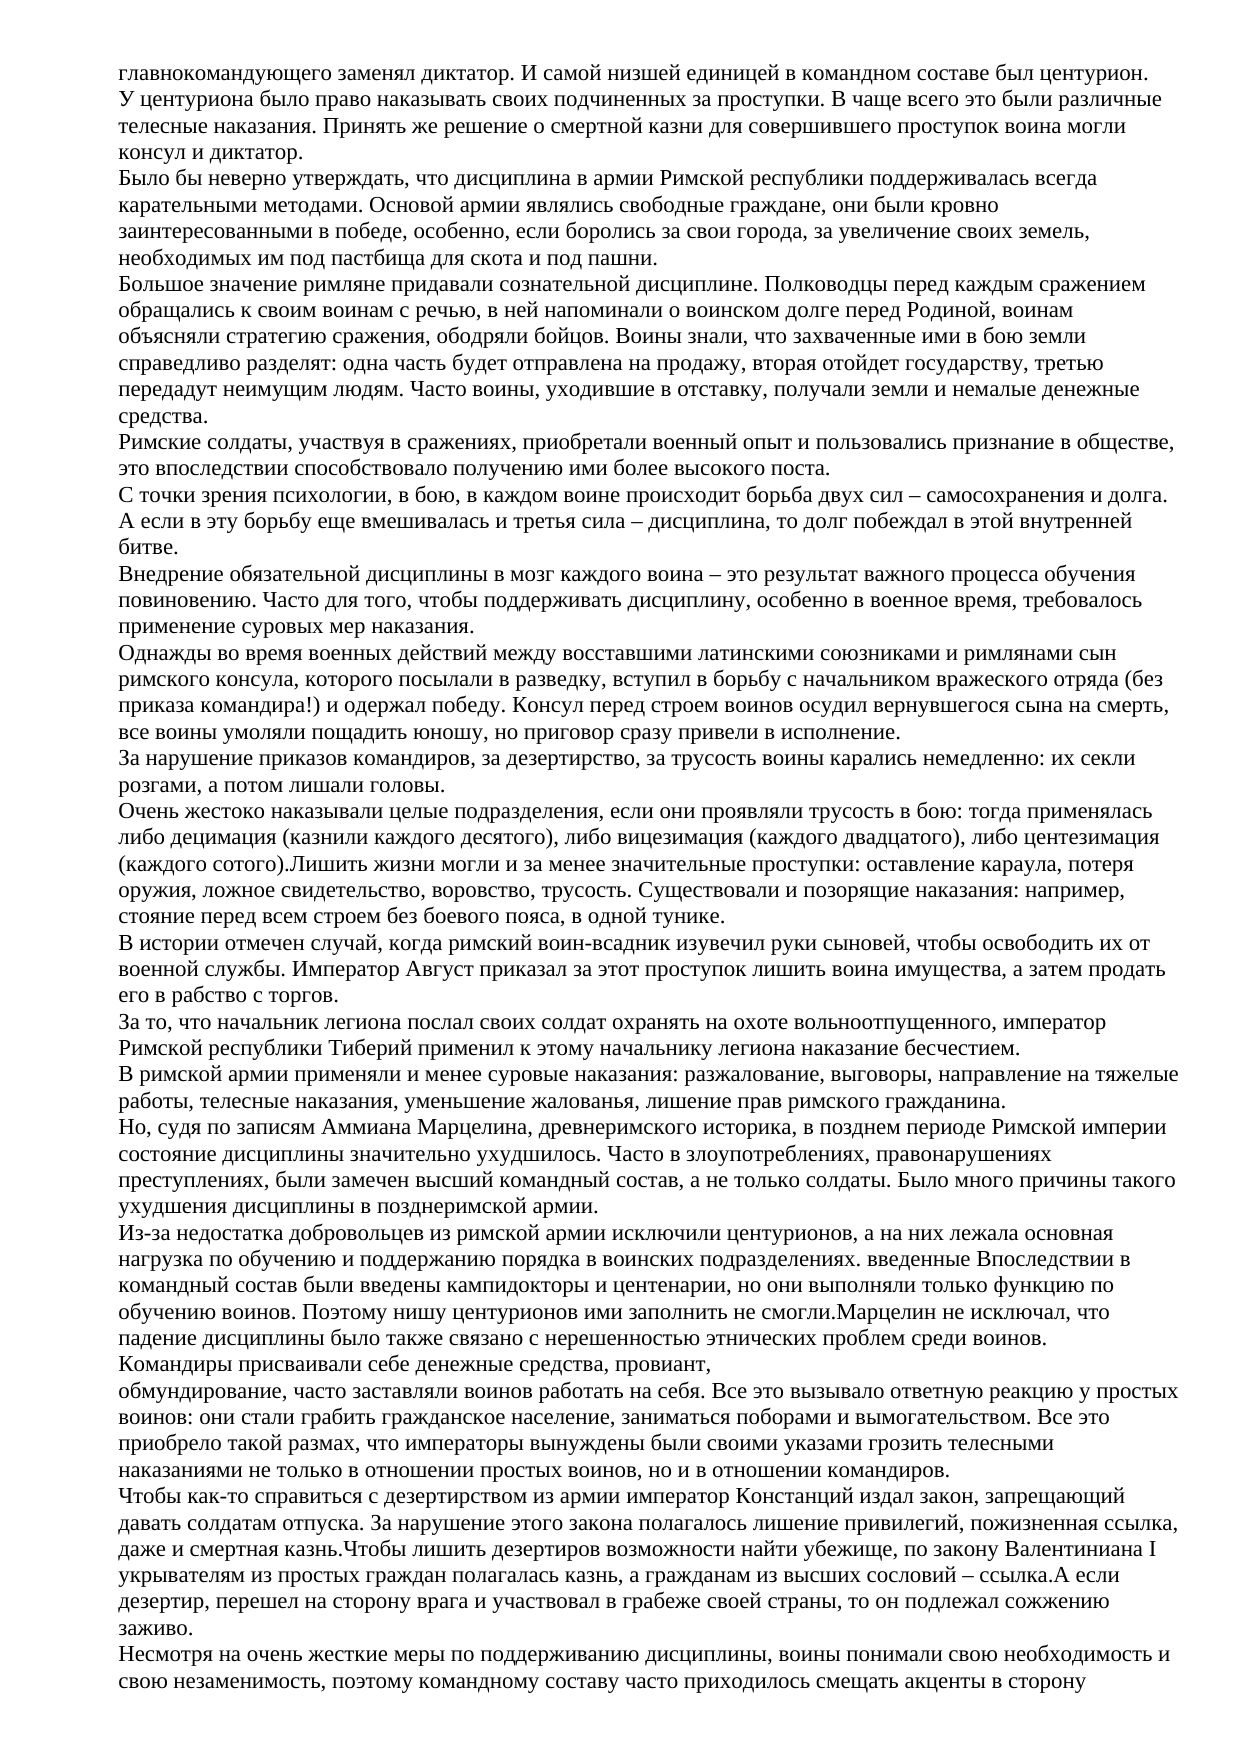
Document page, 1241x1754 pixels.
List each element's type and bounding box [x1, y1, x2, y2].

text [118, 59, 1181, 1693]
